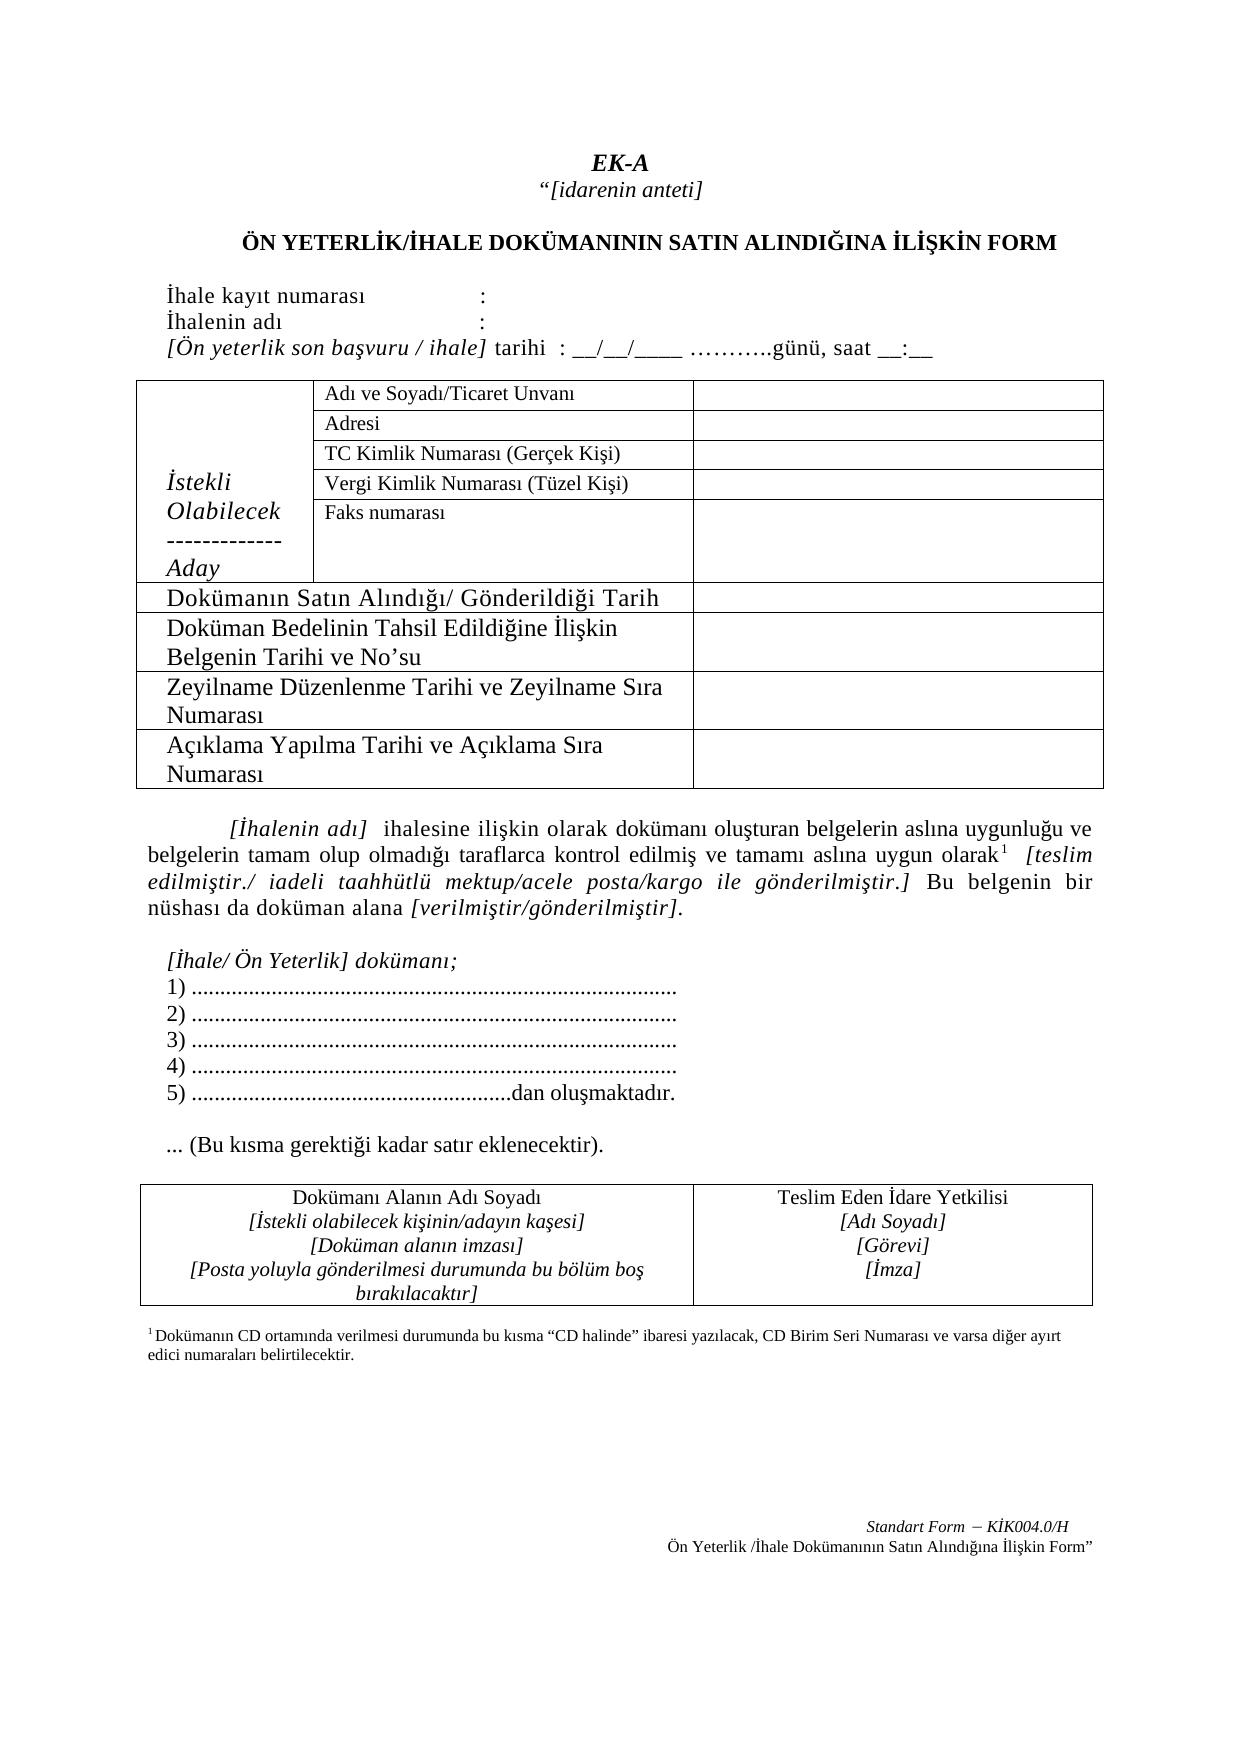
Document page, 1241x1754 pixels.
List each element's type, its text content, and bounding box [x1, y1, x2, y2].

text 1) ..................................................................................... [148, 973, 1093, 999]
text [İhalenin adı] ihalesine ilişkin olarak dokümanı oluşturan belgelerin aslına uygunluğu ve belgelerin tamam olup olmadığı taraflarca kontrol edilmiş ve tamamı aslına uygun olarak1 [teslim edilmiştir./ iadeli taahhütlü mektup/acele posta/kargo ile gönderilmiştir.] Bu belgenin bir nüshası da doküman alana [verilmiştir/gönderilmiştir]. [148, 815, 1093, 921]
text [İhale/ Ön Yeterlik] dokümanı; [166, 947, 1093, 973]
table_cell TC Kimlik Numarası (Gerçek Kişi) [314, 441, 693, 469]
text “[idarenin anteti] [148, 176, 1093, 203]
text ... (Bu kısma gerektiği kadar satır eklenecektir). [148, 1131, 1093, 1158]
table_cell Vergi Kimlik Numarası (Tüzel Kişi) [314, 470, 693, 499]
table_cell Açıklama Yapılma Tarihi ve Açıklama Sıra Numarası [137, 730, 693, 788]
table_cell Adresi [314, 411, 693, 439]
text [Ön yeterlik son başvuru / ihale] tarihi : __/__/____ ………..günü, saat __:__ [166, 334, 1093, 361]
text 2) ..................................................................................... [148, 999, 1093, 1026]
table_header Adı ve Soyadı/Ticaret Unvanı [314, 381, 693, 410]
table_cell [694, 441, 1103, 469]
table_cell Dokümanın Satın Alındığı/ Gönderildiği Tarih [137, 583, 693, 612]
table_cell Faks numarası [314, 500, 693, 582]
table_cell Doküman Bedelinin Tahsil Edildiğine İlişkin Belgenin Tarihi ve No’su [137, 613, 693, 671]
table_cell Zeyilname Düzenlenme Tarihi ve Zeyilname Sıra Numarası [137, 672, 693, 729]
text İhalenin adı : [166, 308, 1093, 334]
text 3) ..................................................................................... [148, 1026, 1093, 1052]
table_cell [694, 470, 1103, 499]
text 1 Dokümanın CD ortamında verilmesi durumunda bu kısma “CD halinde” ibaresi yazılacak, CD Birim Seri Numarası ve varsa diğer ayırt edici numaraları belirtilecektir. [148, 1326, 1093, 1364]
text Standart Form KİK004.0/H [148, 1517, 1093, 1537]
text İhale kayıt numarası : [166, 282, 1093, 308]
table_header Teslim Eden İdare Yetkilisi [Adı Soyadı] [Görevi] [İmza] [694, 1185, 1092, 1305]
table_cell [694, 613, 1103, 671]
table_cell [694, 500, 1103, 582]
text Ön Yeterlik /İhale Dokümanının Satın Alındığına İlişkin Form” [148, 1537, 1093, 1556]
text ÖN YETERLİK/İHALE DOKÜMANININ SATIN ALINDIĞINA İLİŞKİN FORM [148, 229, 1093, 255]
text EK-A [148, 148, 1093, 176]
table_header Dokümanı Alanın Adı Soyadı [İstekli olabilecek kişinin/adayın kaşesi] [Doküman alanın imzası] [Posta yoluyla gönderilmesi durumunda bu bölüm boş bırakılacaktır] [141, 1185, 693, 1305]
table_header İstekli Olabilecek ------------- Aday [137, 381, 313, 582]
text 5) ........................................................dan oluşmaktadır. [148, 1079, 1093, 1105]
table_cell [694, 411, 1103, 439]
table_cell [694, 730, 1103, 788]
table_cell [694, 583, 1103, 612]
text 4) ..................................................................................... [148, 1052, 1093, 1079]
table_cell [694, 672, 1103, 729]
table_header [694, 381, 1103, 410]
